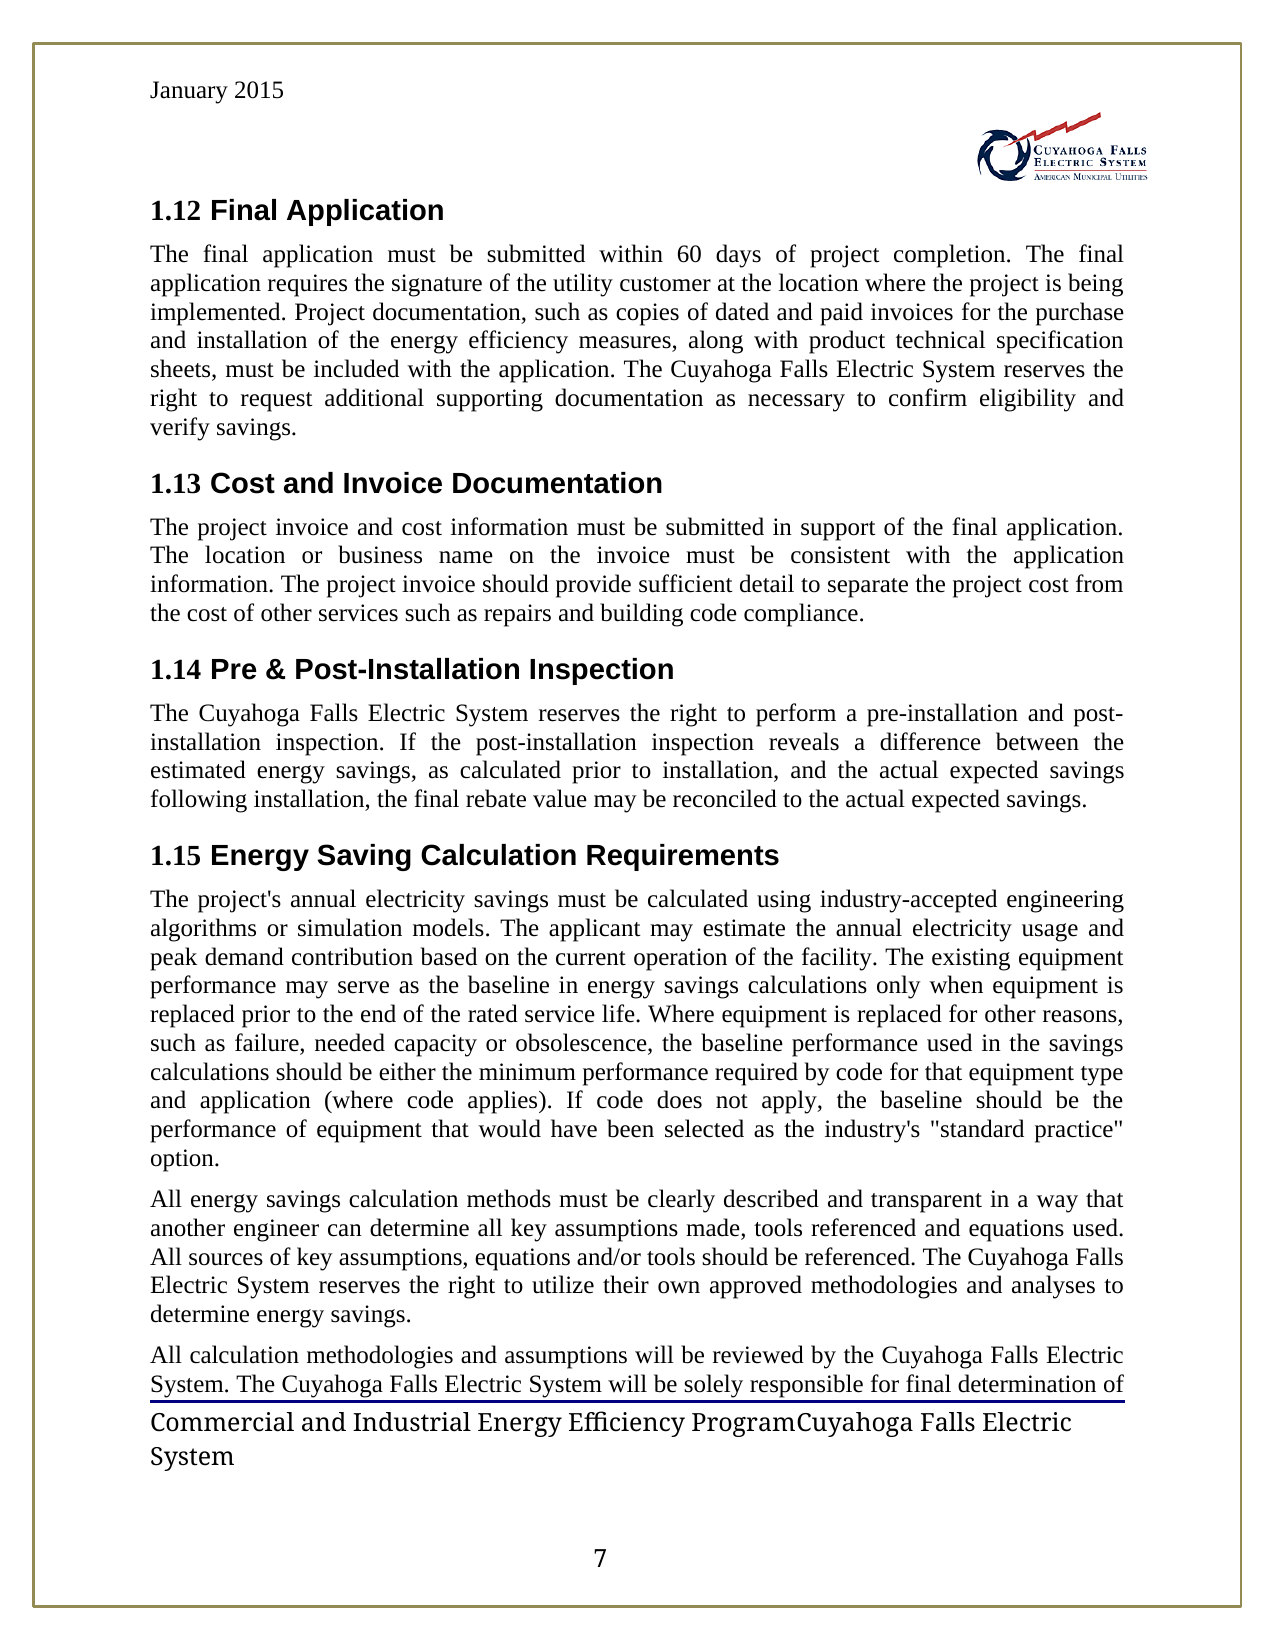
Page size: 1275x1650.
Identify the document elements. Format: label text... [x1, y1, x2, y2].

subtitle Energy Saving Calculation Requirements [150, 838, 1125, 872]
text All energy savings calculation methods must be clearly described and transparent in a way that another engineer can determine all key assumptions made, tools referenced and equations used. All sources of key assumptions, equations and/or tools should be referenced. The Cuyahoga Falls Electric System reserves the right to utilize their own approved methodologies and analyses to determine energy savings. [150, 1184, 1125, 1328]
text The project invoice and cost information must be submitted in support of the final application. The location or business name on the invoice must be consistent with the application information. The project invoice should provide sufficient detail to separate the project cost from the cost of other services such as repairs and building code compliance. [150, 512, 1125, 627]
picture [975, 106, 1149, 191]
subtitle Pre & Post-Installation Inspection [150, 652, 1125, 685]
text The final application must be submitted within 60 days of project completion. The final application requires the signature of the utility customer at the location where the project is being implemented. Project documentation, such as copies of dated and paid invoices for the purchase and installation of the energy efficiency measures, along with product technical specification sheets, must be included with the application. The Cuyahoga Falls Electric System reserves the right to request additional supporting documentation as necessary to confirm eligibility and verify savings. [150, 239, 1125, 441]
subtitle Cost and Invoice Documentation [150, 466, 1125, 499]
subtitle Final Application [150, 193, 1125, 227]
text The Cuyahoga Falls Electric System reserves the right to perform a pre-installation and post-installation inspection. If the post-installation inspection reveals a difference between the estimated energy savings, as calculated prior to installation, and the actual expected savings following installation, the final rebate value may be reconciled to the actual expected savings. [150, 698, 1125, 813]
text The project's annual electricity savings must be calculated using industry-accepted engineering algorithms or simulation models. The applicant may estimate the annual electricity usage and peak demand contribution based on the current operation of the facility. The existing equipment performance may serve as the baseline in energy savings calculations only when equipment is replaced prior to the end of the rated service life. Where equipment is replaced for other reasons, such as failure, needed capacity or obsolescence, the baseline performance used in the savings calculations should be either the minimum performance required by code for that equipment type and application (where code applies). If code does not apply, the baseline should be the performance of equipment that would have been selected as the industry's "standard practice" option. [150, 884, 1125, 1172]
